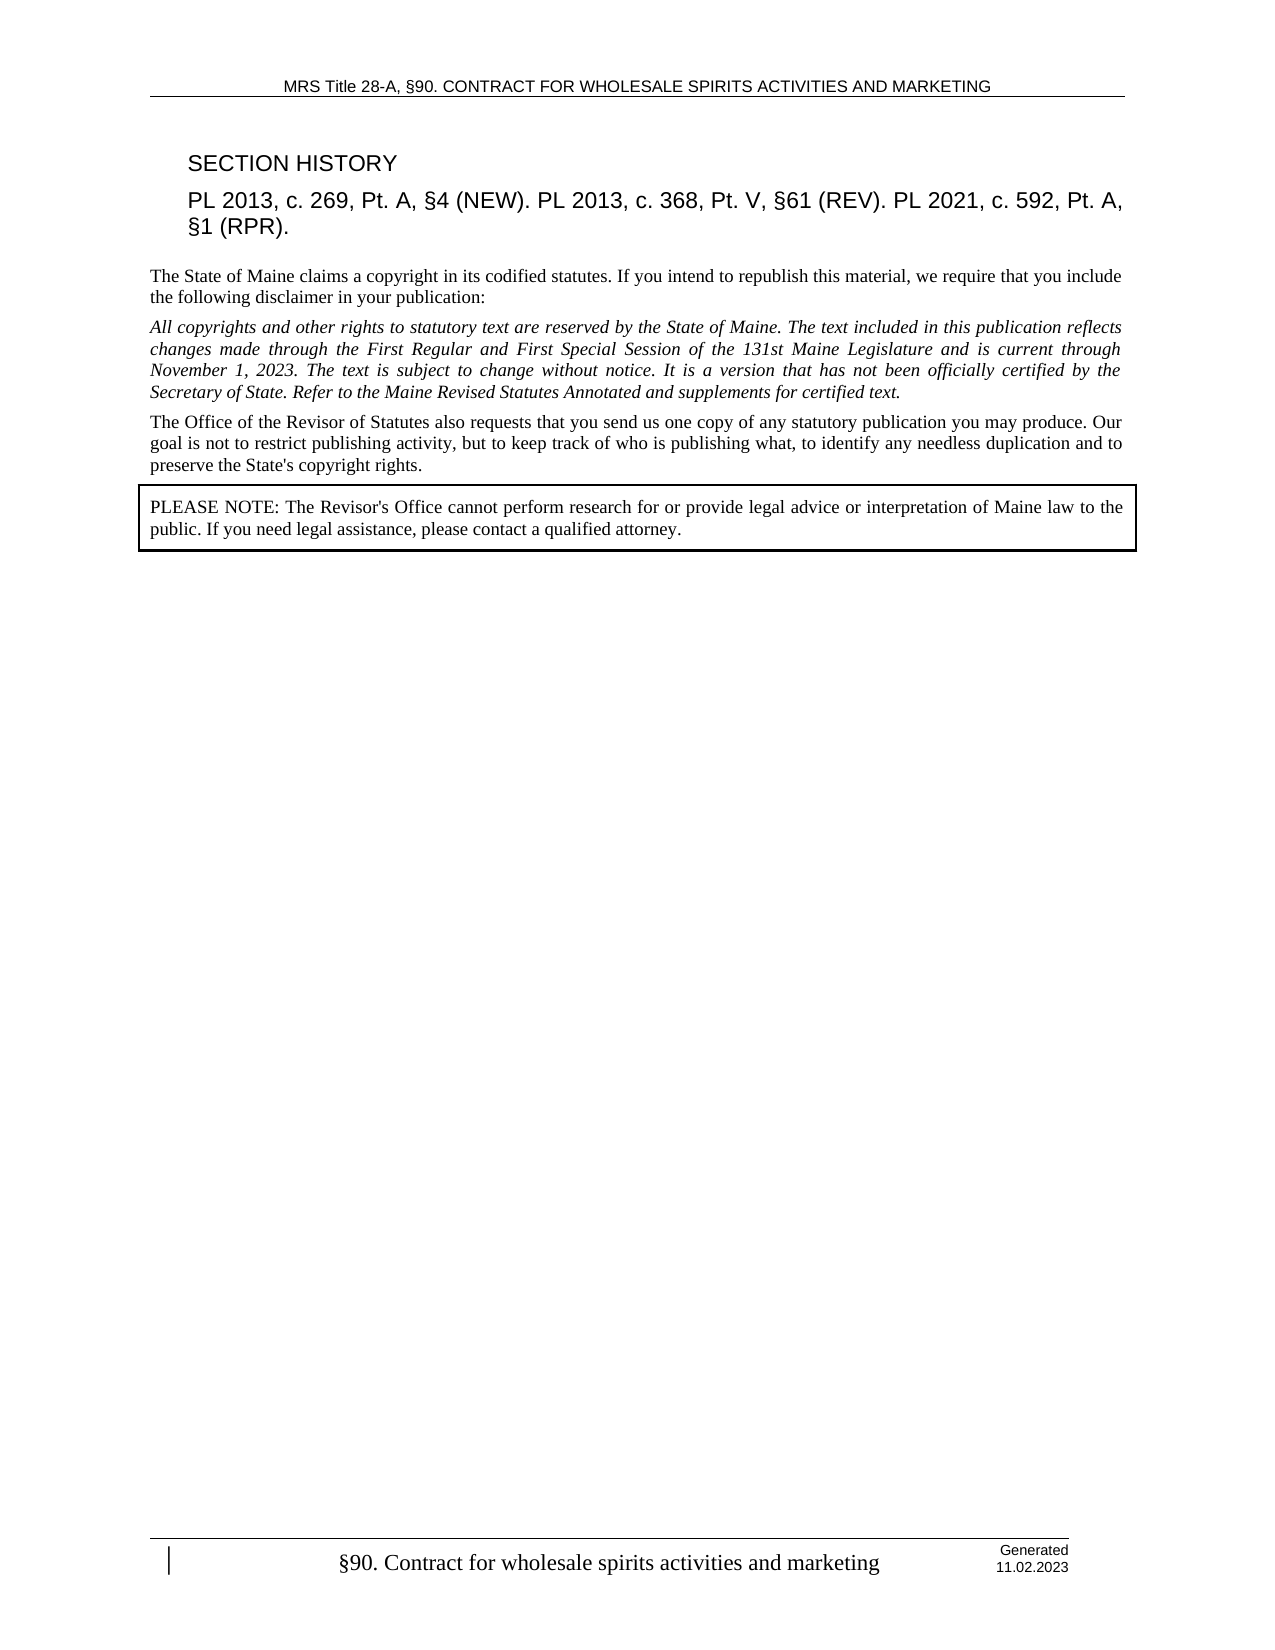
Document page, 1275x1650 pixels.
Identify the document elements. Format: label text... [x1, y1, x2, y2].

text PLEASE NOTE: The Revisor's Office cannot perform research for or provide legal advice or interpretation of Maine law to the public. If you need legal assistance, please contact a qualified attorney. [140, 486, 1135, 549]
text SECTION HISTORY [187, 150, 1125, 176]
text All copyrights and other rights to statutory text are reserved by the State of Maine. The text included in this publication reflects changes made through the First Regular and First Special Session of the 131st Maine Legislature and is current through November 1, 2023 . The text is subject to change without notice. It is a version that has not been officially certified by the Secretary of State. Refer to the Maine Revised Statutes Annotated and supplements for certified text. [150, 316, 1125, 402]
text The State of Maine claims a copyright in its codified statutes. If you intend to republish this material, we require that you include the following disclaimer in your publication: [150, 264, 1125, 308]
text PL 2013, c. 269, Pt. A, §4 (NEW). PL 2013, c. 368, Pt. V, §61 (REV). PL 2021, c. 592, Pt. A, §1 (RPR). [187, 187, 1125, 239]
text The Office of the Revisor of Statutes also requests that you send us one copy of any statutory publication you may produce. Our goal is not to restrict publishing activity, but to keep track of who is publishing what, to identify any needless duplication and to preserve the State's copyright rights. [150, 411, 1125, 475]
